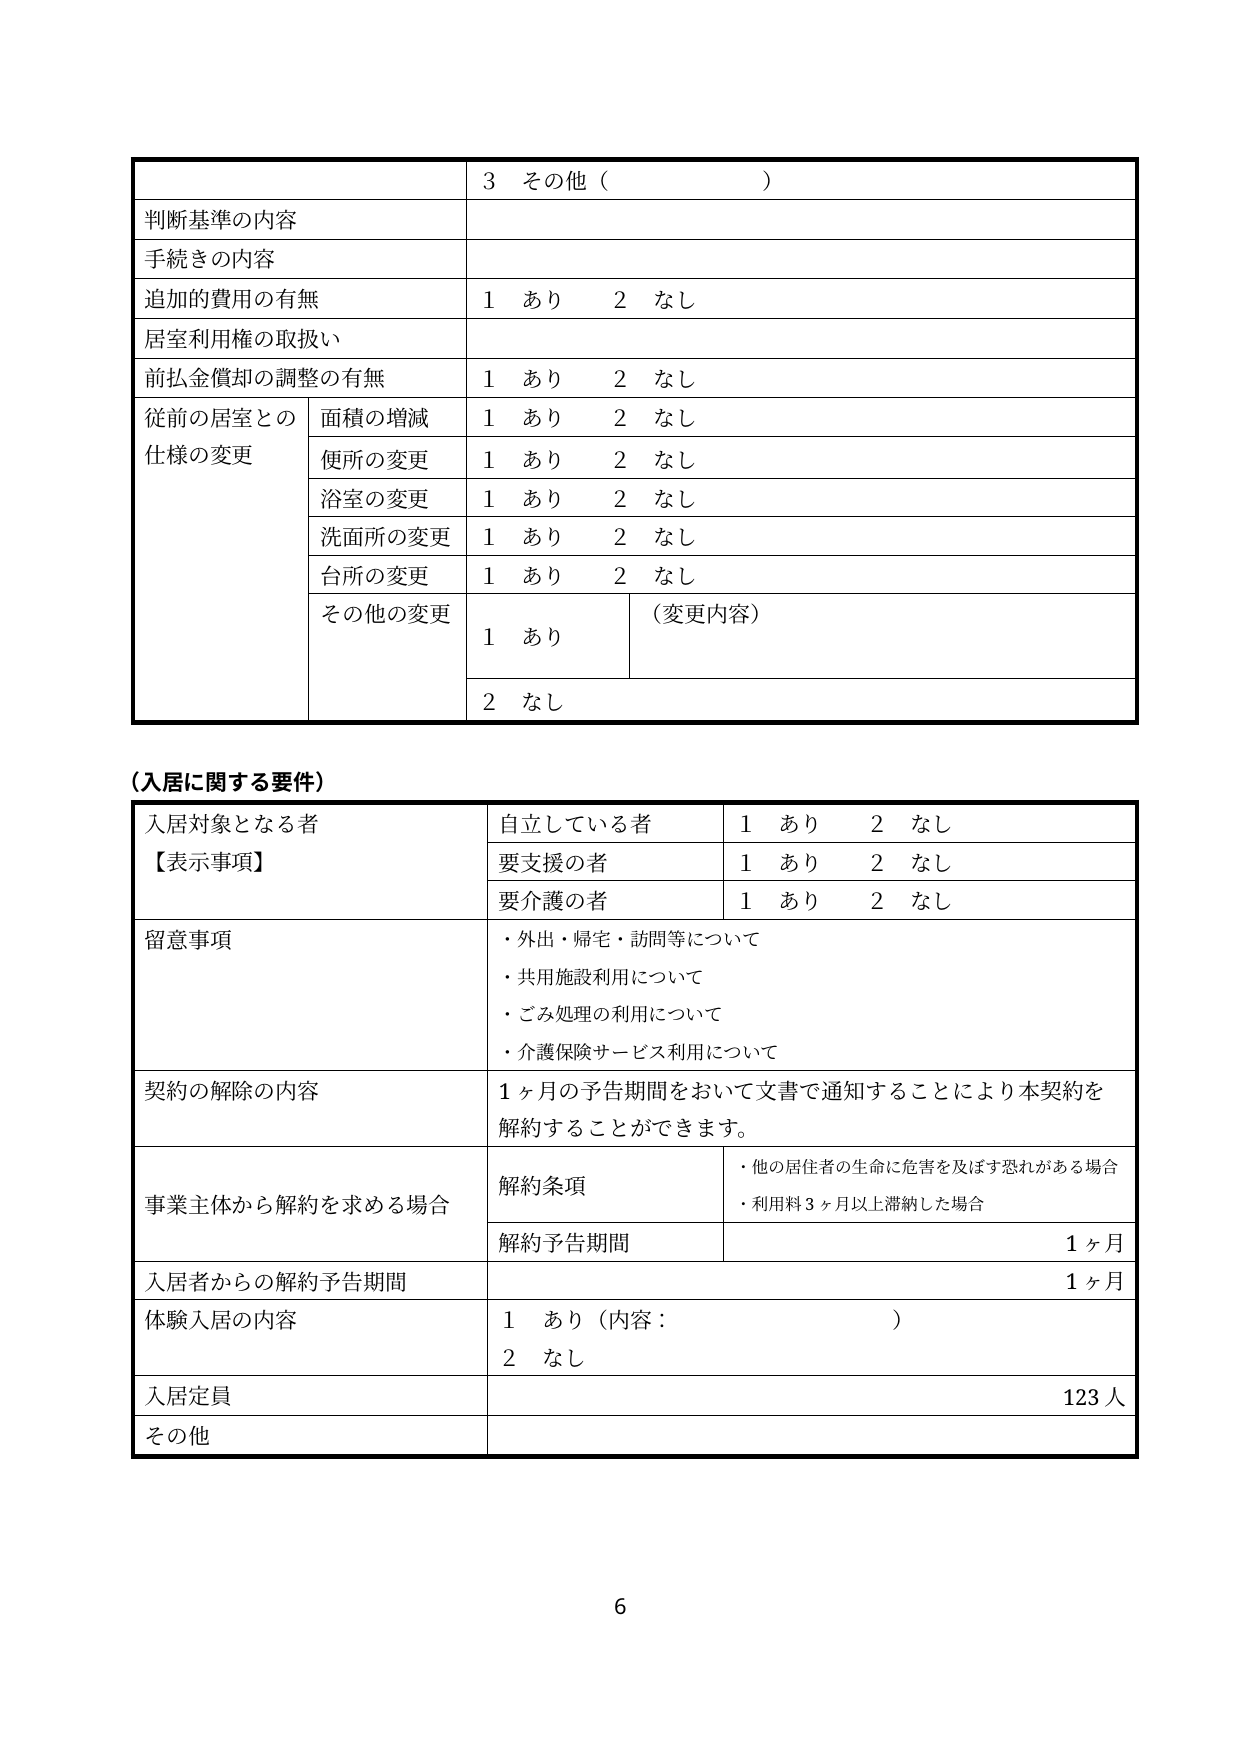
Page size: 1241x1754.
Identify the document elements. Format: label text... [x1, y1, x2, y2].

table_cell 体験入居の内容 [135, 1300, 487, 1375]
table_cell １ あり ２ なし [467, 437, 1135, 478]
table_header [135, 162, 466, 199]
table_cell （変更内容） [630, 594, 1135, 678]
table_cell １ あり ２ なし [467, 279, 1135, 318]
table_cell 浴室の変更 [309, 479, 466, 516]
table_cell １ あり ２ なし [724, 843, 1135, 880]
table_cell 契約の解除の内容 [135, 1071, 487, 1146]
table_cell 台所の変更 [309, 556, 466, 593]
table_cell １ あり ２ なし [724, 881, 1135, 919]
table_cell 要介護の者 [488, 881, 723, 919]
table_cell １ あり（内容： ） ２ なし [488, 1300, 1135, 1375]
table_cell １ あり ２ なし [467, 517, 1135, 555]
table_cell 事業主体から解約を求める場合 [135, 1147, 487, 1261]
table_cell [467, 319, 1135, 357]
table_cell ・他の居住者の生命に危害を及ぼす恐れがある場合 ・利用料3ヶ月以上滞納した場合 [724, 1147, 1135, 1222]
table_header １ あり ２ なし [724, 805, 1135, 842]
table_cell ・外出・帰宅・訪問等について ・共用施設利用について ・ごみ処理の利用について ・介護保険サービス利用について [488, 920, 1135, 1070]
table_cell その他の変更 [309, 594, 466, 720]
table_header 入居対象となる者 【表示事項】 [135, 805, 487, 919]
table_cell 洗面所の変更 [309, 517, 466, 555]
text （入居に関する要件） [118, 762, 1122, 800]
table_cell ２ なし [467, 679, 1135, 720]
table_cell 従前の居室との仕様の変更 [135, 398, 308, 720]
table_cell 要支援の者 [488, 843, 723, 880]
table_cell 判断基準の内容 [135, 200, 466, 239]
table_cell 1ヶ月の予告期間をおいて文書で通知することにより本契約を解約することができます。 [488, 1071, 1135, 1146]
table_header 自立している者 [488, 805, 723, 842]
table_cell 入居者からの解約予告期間 [135, 1262, 487, 1299]
table_cell １ あり [467, 594, 629, 678]
table_cell 1ヶ月 [488, 1262, 1135, 1299]
table_cell 面積の増減 [309, 398, 466, 436]
table_cell [488, 1416, 1135, 1454]
table_cell 手続きの内容 [135, 240, 466, 278]
table_cell １ あり ２ なし [467, 359, 1135, 397]
table_cell その他 [135, 1416, 487, 1454]
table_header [467, 162, 1135, 199]
table_cell 123人 [488, 1376, 1135, 1415]
table_cell 1ヶ月 [724, 1223, 1135, 1261]
table_cell 解約条項 [488, 1147, 723, 1222]
table_cell 便所の変更 [309, 437, 466, 478]
table_cell １ あり ２ なし [467, 398, 1135, 436]
table_cell １ あり ２ なし [467, 556, 1135, 593]
table_cell 前払金償却の調整の有無 [135, 359, 466, 397]
table_cell 入居定員 [135, 1376, 487, 1415]
table_cell [467, 240, 1135, 278]
table_cell 解約予告期間 [488, 1223, 723, 1261]
table_cell １ あり ２ なし [467, 479, 1135, 516]
table_cell [467, 200, 1135, 239]
table_cell 留意事項 [135, 920, 487, 1070]
table_cell 居室利用権の取扱い [135, 319, 466, 357]
table_cell 追加的費用の有無 [135, 279, 466, 318]
